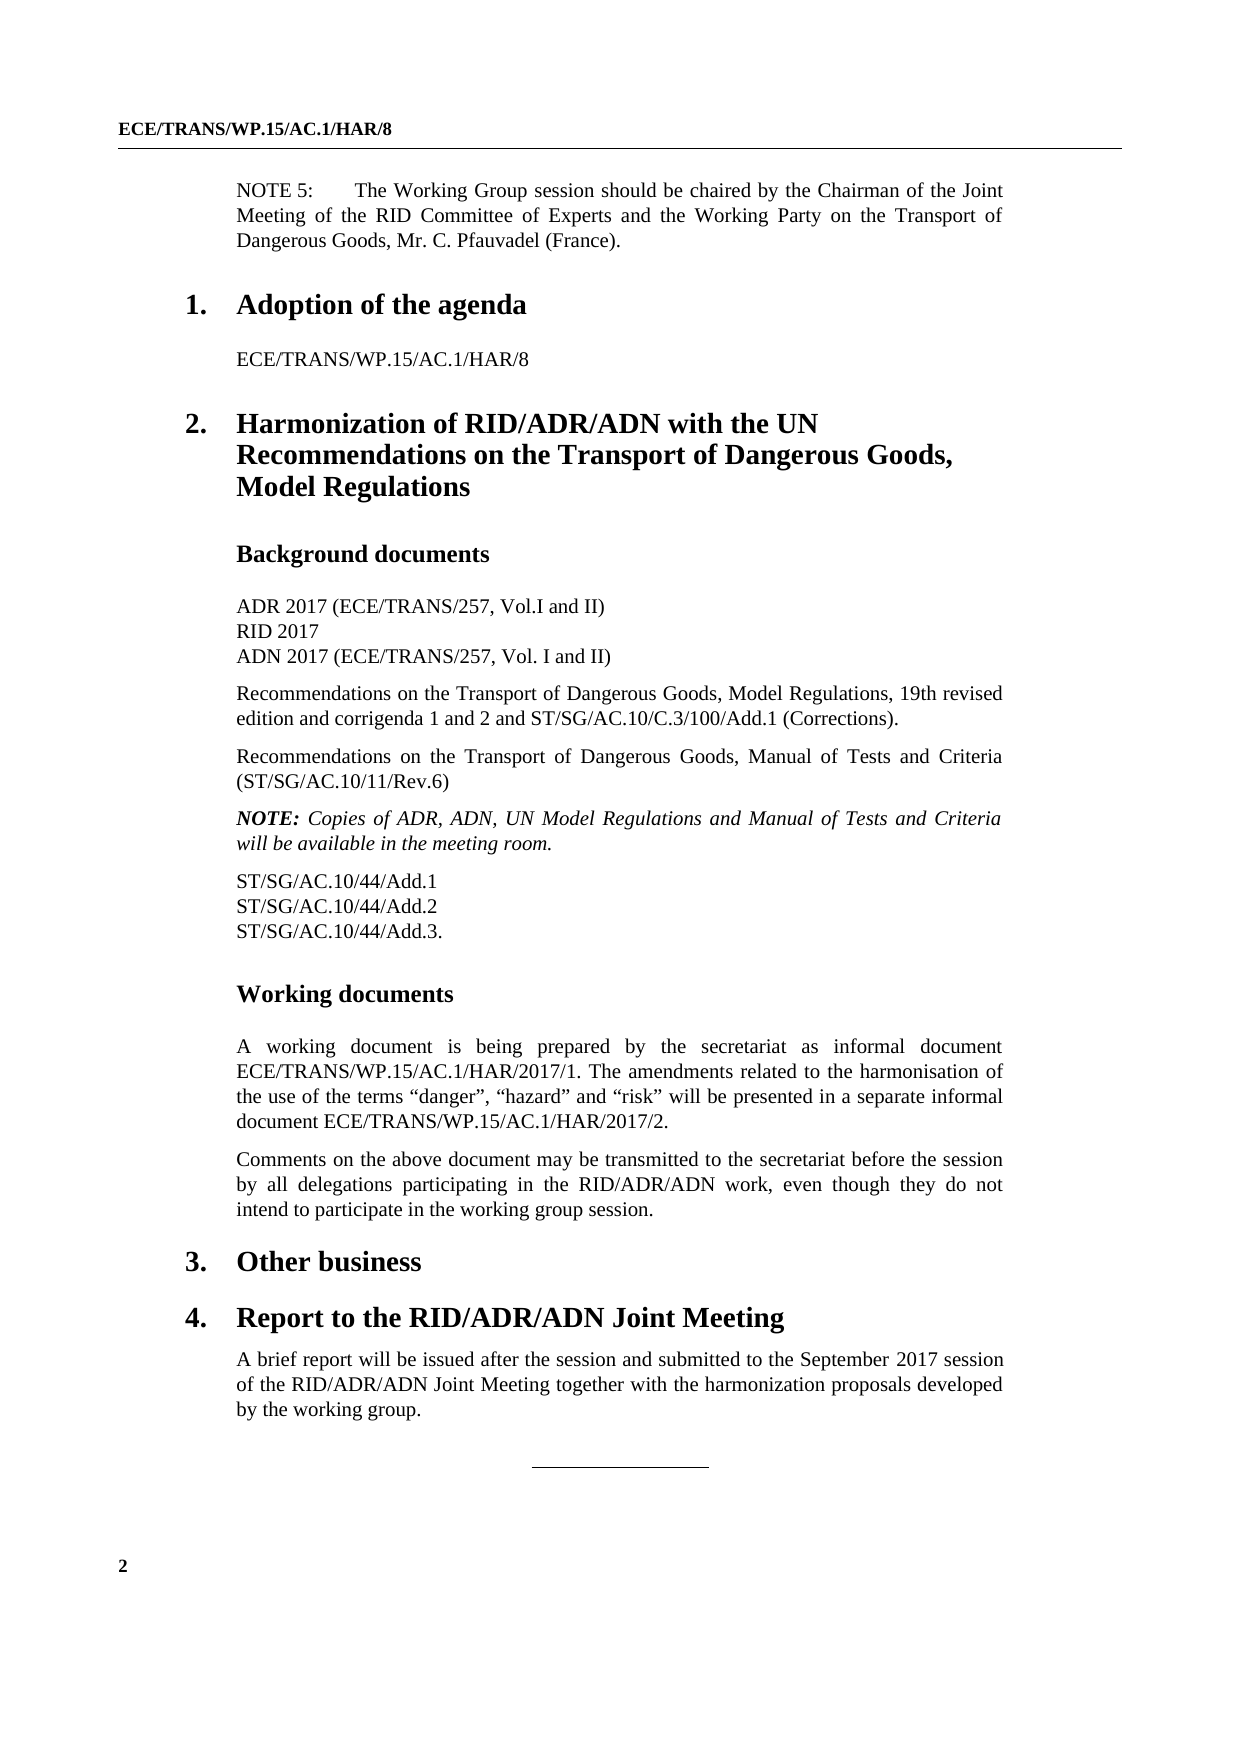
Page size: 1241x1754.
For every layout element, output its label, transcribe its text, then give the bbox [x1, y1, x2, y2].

text ADR 2017 (ECE/TRANS/257, Vol.I and II) RID 2017 ADN 2017 (ECE/TRANS/257, Vol. I and II) [236, 593, 1004, 668]
text 1. Adoption of the agenda [118, 290, 1004, 321]
text Background documents [118, 540, 1004, 568]
text ECE/TRANS/WP.15/AC.1/HAR/8 [236, 346, 1004, 371]
text Recommendations on the Transport of Dangerous Goods, Manual of Tests and Criteria (ST/SG/AC.10/11/Rev.6) [236, 743, 1004, 793]
text Recommendations on the Transport of Dangerous Goods, Model Regulations, 19th revised edition and corrigenda 1 and 2 and ST/SG/AC.10/C.3/100/Add.1 (Corrections). [236, 680, 1004, 730]
text NOTE 5: The Working Group session should be chaired by the Chairman of the Joint Meeting of the RID Committee of Experts and the Working Party on the Transport of Dangerous Goods, Mr. C. Pfauvadel (). [236, 177, 1004, 252]
text A brief report will be issued after the session and submitted to the September 2017 session of the RID/ADR/ADN Joint Meeting together with the harmonization proposals developed by the working group. [236, 1346, 1004, 1421]
text ST/SG/AC.10/44/Add.1 ST/SG/AC.10/44/Add.2 ST/SG/AC.10/44/Add.3. [236, 868, 1004, 943]
text A working document is being prepared by the secretariat as informal document ECE/TRANS/WP.15/AC.1/HAR/2017/1. The amendments related to the harmonisation of the use of the terms “danger”, “hazard” and “risk” will be presented in a separate informal document ECE/TRANS/WP.15/AC.1/HAR/2017/2. [236, 1033, 1004, 1133]
text 3. Other business [118, 1246, 1004, 1277]
text 2. Harmonization of RID/ADR/ADN with the UN Recommendations on the Transport of Dangerous Goods, Model Regulations [118, 408, 1004, 502]
text NOTE: Copies of ADR, ADN, UN Model Regulations and Manual of Tests and Criteria will be available in the meeting room. [236, 805, 1004, 855]
text Comments on the above document may be transmitted to the secretariat before the session by all delegations participating in the RID/ADR/ADN work, even though they do not intend to participate in the working group session. [236, 1146, 1004, 1221]
text Working documents [118, 980, 1004, 1008]
text 4. Report to the RID/ADR/ADN Joint Meeting [118, 1302, 1004, 1333]
